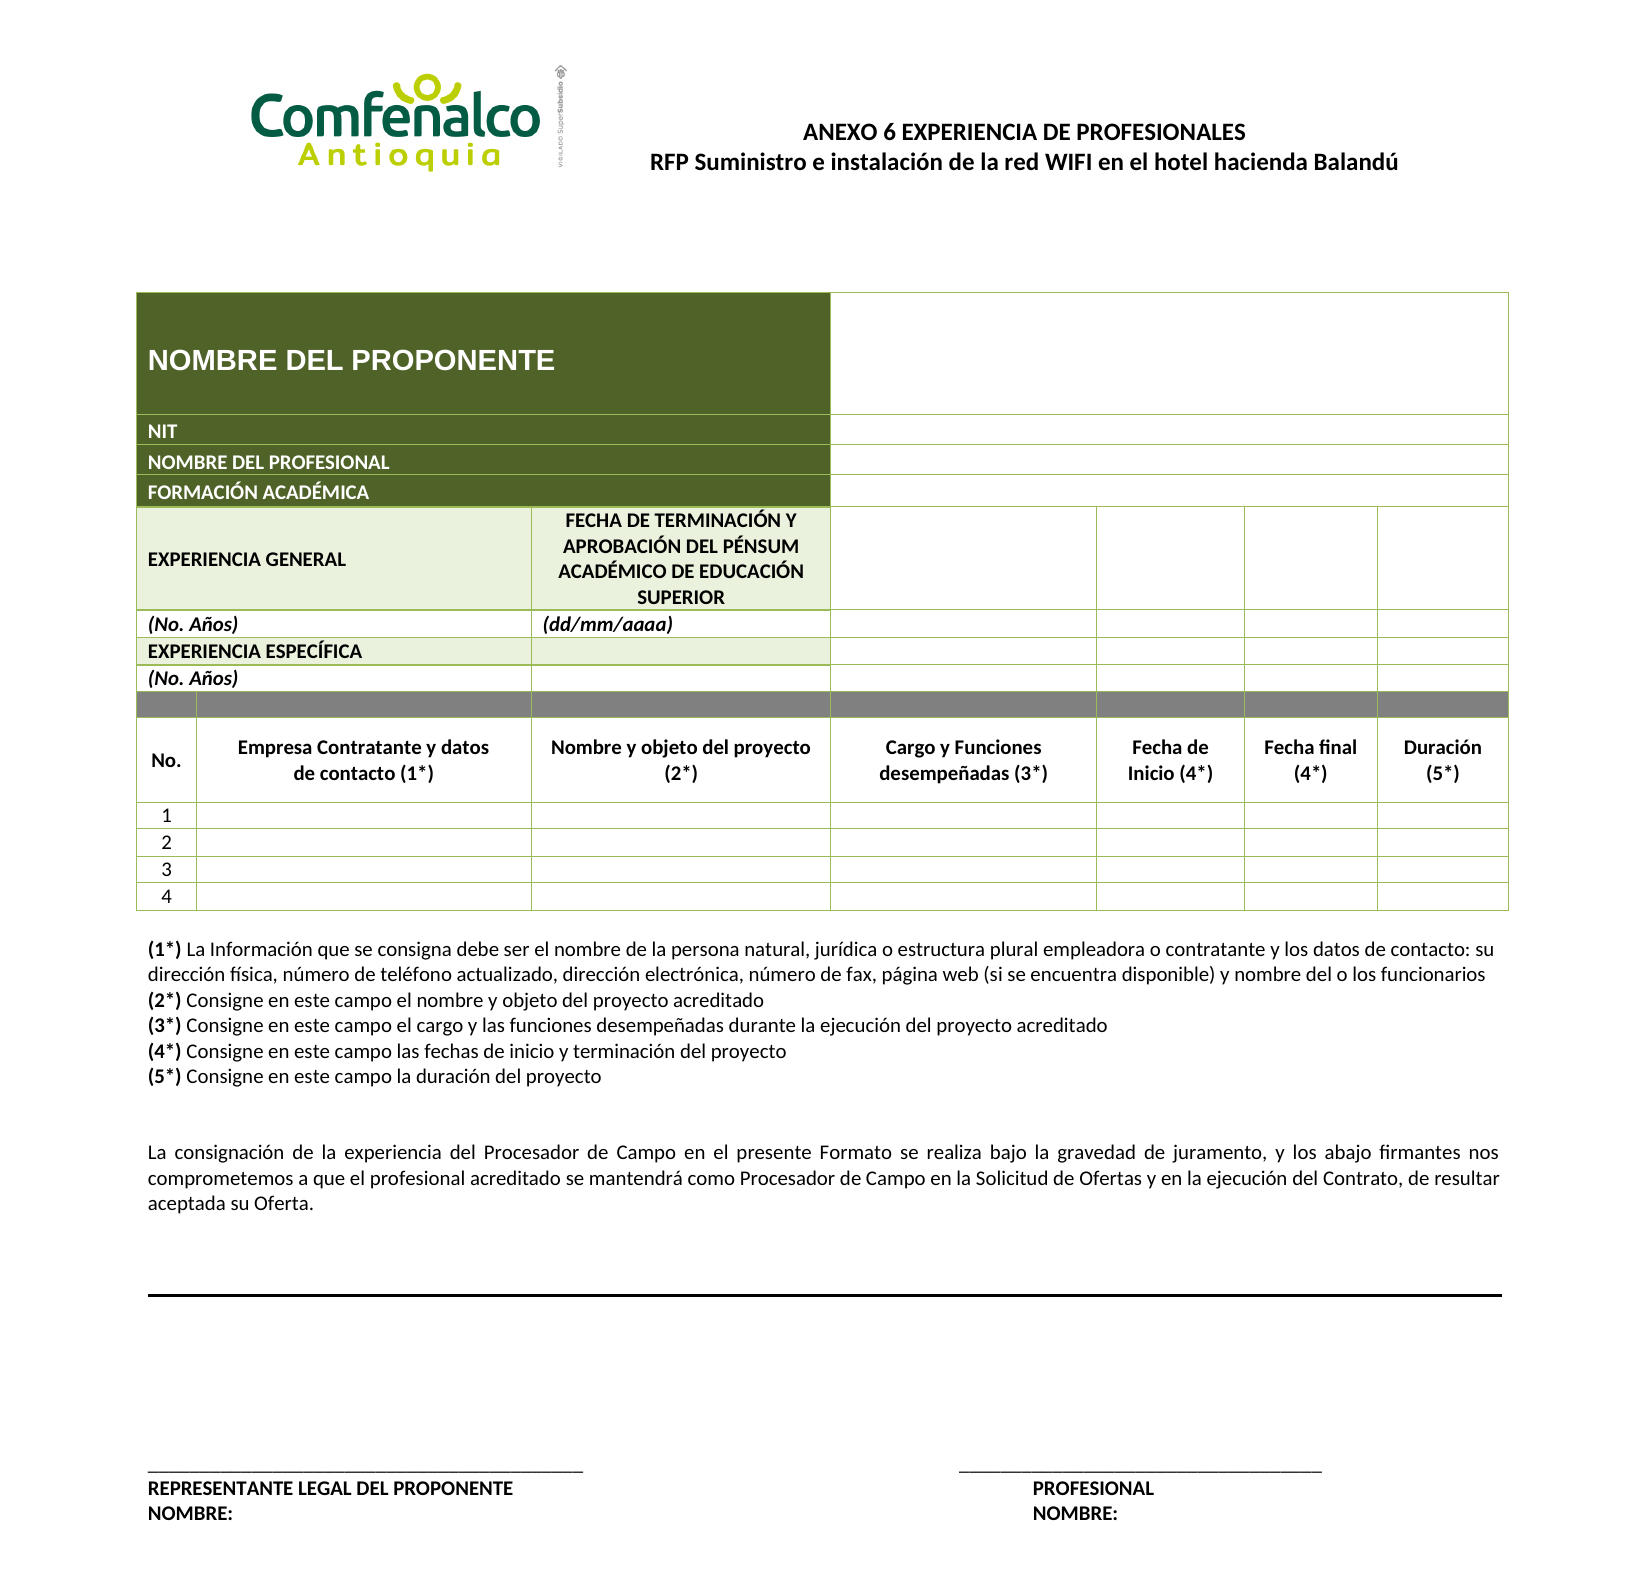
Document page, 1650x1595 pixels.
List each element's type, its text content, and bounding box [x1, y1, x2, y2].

table_cell [1097, 883, 1244, 910]
table_cell [831, 857, 1096, 882]
table_cell [197, 829, 531, 856]
table_cell [1245, 803, 1377, 828]
text (2*) Consigne en este campo el nombre y objeto del proyecto acreditado [148, 987, 1502, 1012]
table_cell [1097, 692, 1244, 717]
table_cell Fecha final (4*) [1245, 718, 1377, 802]
text La consignación de la experiencia del Procesador de Campo en el presente Formato se realiza bajo la gravedad de juramento, y los abajo firmantes nos comprometemos a que el profesional acreditado se mantendrá como Procesador de Campo en la Solicitud de Ofertas y en la ejecución del Contrato, de resultar aceptada su Oferta. [148, 1139, 1502, 1216]
table_cell [1097, 665, 1244, 691]
table_cell [532, 857, 830, 882]
table_cell Empresa Contratante y datos de contacto (1*) [197, 718, 531, 802]
table_cell [831, 829, 1096, 856]
text (4*) Consigne en este campo las fechas de inicio y terminación del proyecto [148, 1038, 1502, 1063]
picture [222, 28, 591, 215]
table_cell [1245, 857, 1377, 882]
table_cell [197, 857, 531, 882]
text (1*) La Información que se consigna debe ser el nombre de la persona natural, jurídica o estructura plural empleadora o contratante y los datos de contacto: su dirección física, número de teléfono actualizado, dirección electrónica, número de fax, página web (si se encuentra disponible) y nombre del o los funcionarios [148, 936, 1502, 987]
table_cell [1097, 610, 1244, 637]
text (3*) Consigne en este campo el cargo y las funciones desempeñadas durante la ejecución del proyecto acreditado [148, 1012, 1502, 1038]
table_cell Cargo y Funciones desempeñadas (3*) [831, 718, 1096, 802]
text NOMBRE: NOMBRE: [148, 1501, 1502, 1526]
table_cell 2 [137, 829, 196, 856]
table_cell [831, 507, 1096, 609]
table_cell [831, 445, 1508, 474]
table_cell [197, 692, 531, 717]
table_cell [831, 665, 1096, 691]
table_cell [1378, 610, 1508, 637]
table_cell [532, 692, 830, 717]
table_cell [532, 666, 830, 691]
table_cell [1097, 507, 1244, 609]
table_cell [1245, 829, 1377, 856]
table_header [831, 293, 1508, 414]
table_cell [1378, 883, 1508, 910]
table_cell EXPERIENCIA ESPECÍFICA [137, 638, 531, 664]
table_cell 3 [137, 857, 196, 882]
table_cell No. [137, 718, 196, 802]
table_cell [532, 803, 830, 828]
table_cell [197, 803, 531, 828]
table_cell FECHA DE TERMINACIÓN Y APROBACIÓN DEL PÉNSUM ACADÉMICO DE EDUCACIÓN SUPERIOR [532, 508, 830, 609]
table_cell [831, 638, 1096, 664]
text __________________________________________ ___________________________________ [148, 1450, 1502, 1475]
table_cell (No. Años) [137, 666, 531, 691]
table_cell [532, 829, 830, 856]
table_cell [831, 610, 1096, 637]
table_cell 4 [137, 883, 196, 910]
table_cell [1245, 692, 1377, 717]
table_cell [1378, 507, 1508, 609]
table_cell [831, 803, 1096, 828]
table_cell EXPERIENCIA GENERAL [137, 508, 531, 609]
table_header NOMBRE DEL PROPONENTE [137, 293, 830, 414]
table_cell NIT [137, 415, 830, 444]
table_cell [831, 883, 1096, 910]
table_cell Nombre y objeto del proyecto (2*) [532, 718, 830, 802]
table_cell [1097, 638, 1244, 664]
table_cell [1245, 665, 1377, 691]
table_cell [831, 692, 1096, 717]
table_cell [1245, 610, 1377, 637]
table_cell [1378, 665, 1508, 691]
table_cell (No. Años) [137, 611, 531, 637]
text REPRESENTANTE LEGAL DEL PROPONENTE PROFESIONAL [148, 1475, 1502, 1501]
table_cell FORMACIÓN ACADÉMICA [137, 475, 830, 506]
table_cell [532, 883, 830, 910]
table_cell [1378, 638, 1508, 664]
table_cell [532, 638, 830, 664]
table_cell [1097, 857, 1244, 882]
table_cell Fecha de Inicio (4*) [1097, 718, 1244, 802]
table_cell [1245, 883, 1377, 910]
table_cell [1378, 692, 1508, 717]
text (5*) Consigne en este campo la duración del proyecto [148, 1063, 1502, 1089]
table_cell [137, 692, 196, 717]
table_cell [1097, 803, 1244, 828]
table_cell [1245, 507, 1377, 609]
table_cell [1245, 638, 1377, 664]
table_cell [831, 415, 1508, 444]
table_cell [197, 883, 531, 910]
table_cell NOMBRE DEL PROFESIONAL [137, 445, 830, 474]
table_cell [1378, 803, 1508, 828]
table_cell 1 [137, 803, 196, 828]
table_cell [831, 475, 1508, 506]
table_cell (dd/mm/aaaa) [532, 611, 830, 637]
table_cell [1097, 829, 1244, 856]
table_cell Duración (5*) [1378, 718, 1508, 802]
table_cell [1378, 857, 1508, 882]
table_cell [1378, 829, 1508, 856]
